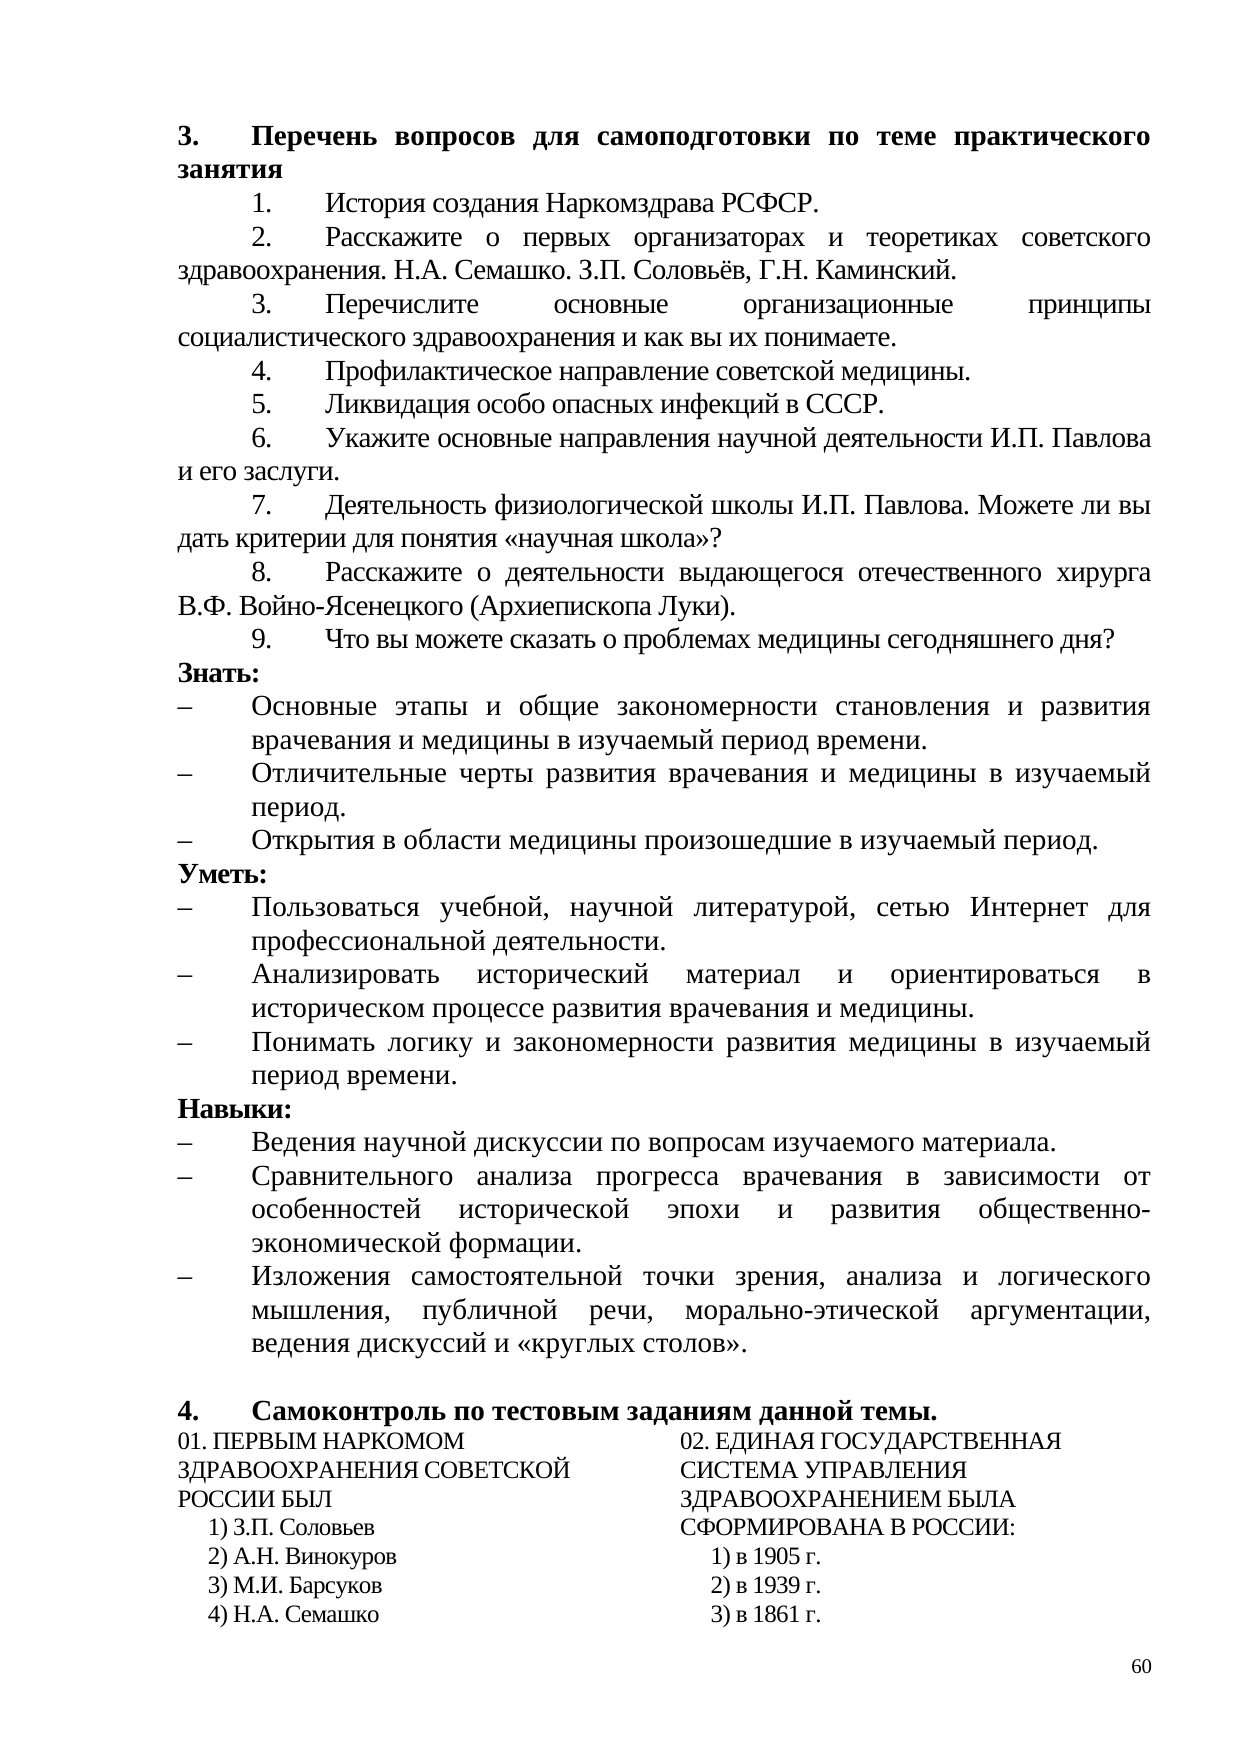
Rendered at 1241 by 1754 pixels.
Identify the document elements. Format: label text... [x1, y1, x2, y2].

text 02. Единая государственная система управления здравоохранением была сформирована в России: [680, 1426, 1152, 1541]
list Ведения научной дискуссии по вопросам изучаемого материала. [177, 1124, 1152, 1158]
text 3) М.И. Барсуков [202, 1570, 649, 1599]
text Знать: [177, 655, 1152, 688]
list Что вы можете сказать о проблемах медицины сегодняшнего дня? [177, 621, 1152, 655]
list Расскажите о деятельности выдающегося отечественного хирурга В.Ф. Войно-Ясенецкого (Архиепископа Луки). [177, 554, 1152, 621]
list Ликвидация особо опасных инфекций в СССР. [177, 386, 1152, 420]
text 4) Н.А. Семашко [202, 1599, 649, 1627]
list Сравнительного анализа прогресса врачевания в зависимости от особенностей исторической эпохи и развития общественно-экономической формации. [177, 1158, 1152, 1258]
text 2) А.Н. Винокуров [202, 1541, 649, 1570]
text 3) в 1861 г. [705, 1599, 1152, 1627]
text 1) З.П. Соловьев [202, 1512, 649, 1541]
list Пользоваться учебной, научной литературой, сетью Интернет для профессиональной деятельности. [177, 889, 1152, 957]
text Уметь: [177, 856, 1152, 889]
list Профилактическое направление советской медицины. [177, 353, 1152, 386]
list Понимать логику и закономерности развития медицины в изучаемый период времени. [177, 1024, 1152, 1091]
list Основные этапы и общие закономерности становления и развития врачевания и медицины в изучаемый период времени. [177, 688, 1152, 755]
list Перечислите основные организационные принципы социалистического здравоохранения и как вы их понимаете. [177, 286, 1152, 353]
list Отличительные черты развития врачевания и медицины в изучаемый период. [177, 755, 1152, 822]
text 1) в 1905 г. [705, 1541, 1152, 1570]
list Укажите основные направления научной деятельности И.П. Павлова и его заслуги. [177, 420, 1152, 487]
text Навыки: [177, 1091, 1152, 1124]
list Расскажите о первых организаторах и теоретиках советского здравоохранения. Н.А. Семашко. З.П. Соловьёв, Г.Н. Каминский. [177, 219, 1152, 286]
list Открытия в области медицины произошедшие в изучаемый период. [177, 822, 1152, 856]
list Перечень вопросов для самоподготовки по теме практического занятия [177, 118, 1152, 185]
text 01. Первым наркомом здравоохранения Советской России был [177, 1426, 649, 1512]
list Самоконтроль по тестовым заданиям данной темы. [177, 1393, 1152, 1426]
text 2) в 1939 г. [705, 1570, 1152, 1599]
list История создания Наркомздрава РСФСР. [177, 185, 1152, 219]
list Анализировать исторический материал и ориентироваться в историческом процессе развития врачевания и медицины. [177, 957, 1152, 1024]
list Изложения самостоятельной точки зрения, анализа и логического мышления, публичной речи, морально-этической аргументации, ведения дискуссий и «круглых столов». [177, 1258, 1152, 1359]
list Деятельность физиологической школы И.П. Павлова. Можете ли вы дать критерии для понятия «научная школа»? [177, 487, 1152, 554]
